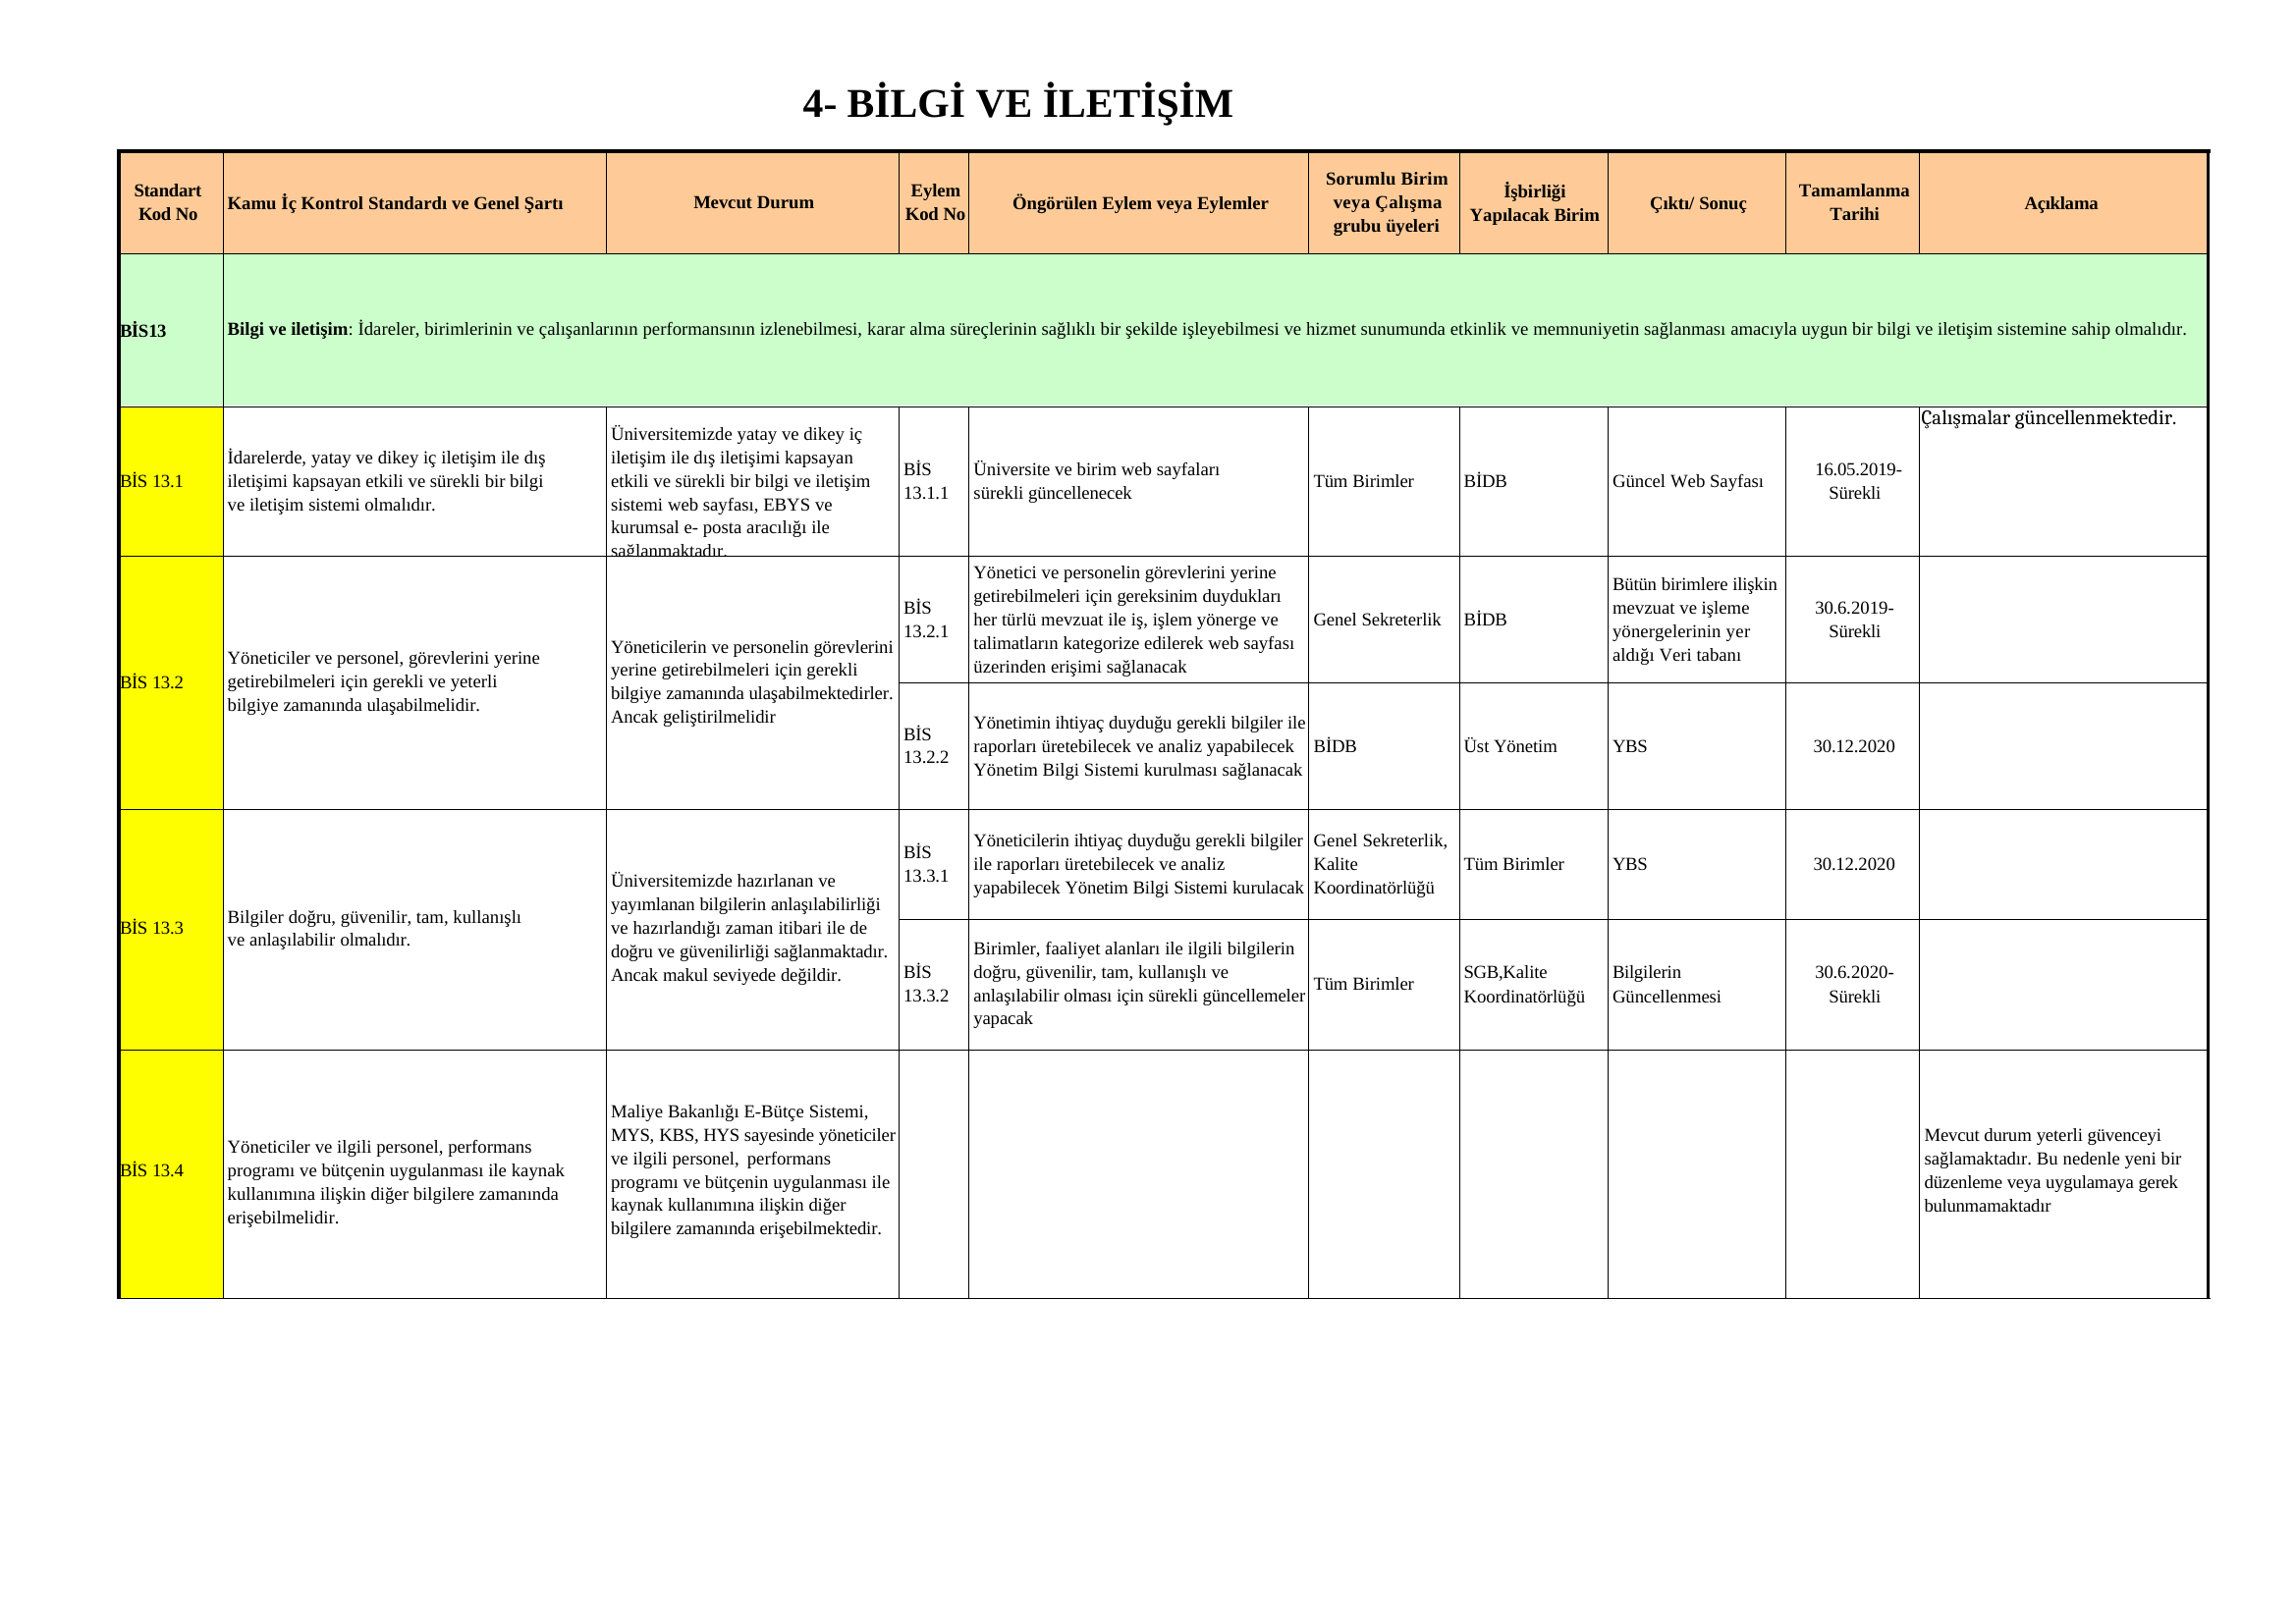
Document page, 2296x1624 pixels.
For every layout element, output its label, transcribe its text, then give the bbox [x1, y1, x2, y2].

table_cell 30.12.2020 [1786, 683, 1919, 809]
table_cell Yöneticilerin ihtiyaç duyduğu gerekli bilgiler ile raporları üretebilecek ve analiz yapabilecek Yönetim Bilgi Sistemi kurulacak [969, 810, 1308, 919]
table_cell BİS 13.1 [121, 407, 223, 556]
table_cell Bilgi ve iletişim: İdareler, birimlerinin ve çalışanlarının performansının izlenebilmesi, karar alma süreçlerinin sağlıklı bir şekilde işleyebilmesi ve hizmet sunumunda etkinlik ve memnuniyetin sağlanması amacıyla uygun bir bilgi ve iletişim sistemine sahip olmalıdır. [224, 254, 2207, 406]
table_cell Bütün birimlere ilişkin mevzuat ve işleme yönergelerinin yer aldığı Veri tabanı [1609, 557, 1785, 682]
table_header Eylem Kod No [900, 153, 968, 253]
text 4- BİLGİ VE İLETİŞİM [802, 80, 2296, 127]
table_cell Üniversitemizde hazırlanan ve yayımlanan bilgilerin anlaşılabilirliği ve hazırlandığı zaman itibari ile de doğru ve güvenilirliği sağlanmaktadır. Ancak makul seviyede değildir. [607, 810, 899, 1050]
table_cell [969, 1051, 1308, 1298]
table_header Sorumlu Birim veya Çalışma grubu üyeleri [1309, 153, 1459, 253]
table_cell Genel Sekreterlik [1309, 557, 1459, 682]
table_header Tamamlanma Tarihi [1786, 153, 1919, 253]
table_cell [1460, 1051, 1608, 1298]
table_header Standart Kod No [121, 153, 223, 253]
table_cell BİDB [1460, 407, 1608, 556]
table_cell [1920, 810, 2207, 919]
table_cell BİS13 [121, 254, 223, 406]
table_header Mevcut Durum [607, 153, 899, 253]
table_cell BİS 13.4 [121, 1051, 223, 1298]
table_header Kamu İç Kontrol Standardı ve Genel Şartı [224, 153, 606, 253]
table_cell Yöneticiler ve personel, görevlerini yerine getirebilmeleri için gerekli ve yeterli bilgiye zamanında ulaşabilmelidir. [224, 557, 606, 809]
table_header İşbirliği Yapılacak Birim [1460, 153, 1608, 253]
table_header Açıklama [1920, 153, 2207, 253]
table_cell Yöneticiler ve ilgili personel, performans programı ve bütçenin uygulanması ile kaynak kullanımına ilişkin diğer bilgilere zamanında erişebilmelidir. [224, 1051, 606, 1298]
table_cell Maliye Bakanlığı E-Bütçe Sistemi, MYS, KBS, HYS sayesinde yöneticiler ve ilgili personel, performans programı ve bütçenin uygulanması ile kaynak kullanımına ilişkin diğer bilgilere zamanında erişebilmektedir. [607, 1051, 899, 1298]
table_cell BİS 13.2.2 [900, 683, 968, 809]
table_cell 30.6.2019- Sürekli [1786, 557, 1919, 682]
table_cell Üst Yönetim [1460, 683, 1608, 809]
table_cell 30.6.2020- Sürekli [1786, 920, 1919, 1050]
table_header Çıktı/ Sonuç [1609, 153, 1785, 253]
table_cell Bilgilerin Güncellenmesi [1609, 920, 1785, 1050]
table_cell [900, 1051, 968, 1298]
table_cell BİS 13.1.1 [900, 407, 968, 556]
table_cell Çalışmalar güncellenmektedir. [1920, 407, 2207, 556]
table_cell İdarelerde, yatay ve dikey iç iletişim ile dış iletişimi kapsayan etkili ve sürekli bir bilgi ve iletişim sistemi olmalıdır. [224, 407, 606, 556]
table_cell YBS [1609, 810, 1785, 919]
table_cell [1920, 920, 2207, 1050]
table_cell Yönetici ve personelin görevlerini yerine getirebilmeleri için gereksinim duydukları her türlü mevzuat ile iş, işlem yönerge ve talimatların kategorize edilerek web sayfası üzerinden erişimi sağlanacak [969, 557, 1308, 682]
table_cell YBS [1609, 683, 1785, 809]
table_header Öngörülen Eylem veya Eylemler [969, 153, 1308, 253]
table_cell BİS 13.3 [121, 810, 223, 1050]
table_cell [1920, 557, 2207, 682]
table_cell 30.12.2020 [1786, 810, 1919, 919]
table_cell Güncel Web Sayfası [1609, 407, 1785, 556]
table_cell BİS 13.2 [121, 557, 223, 809]
table_cell Tüm Birimler [1309, 920, 1459, 1050]
table_cell [1309, 1051, 1459, 1298]
table_cell BİS 13.2.1 [900, 557, 968, 682]
table_cell Üniversitemizde yatay ve dikey iç iletişim ile dış iletişimi kapsayan etkili ve sürekli bir bilgi ve iletişim sistemi web sayfası, EBYS ve kurumsal e- posta aracılığı ile sağlanmaktadır. [607, 407, 899, 556]
table_cell Bilgiler doğru, güvenilir, tam, kullanışlı ve anlaşılabilir olmalıdır. [224, 810, 606, 1050]
table_cell Yönetimin ihtiyaç duyduğu gerekli bilgiler ile raporları üretebilecek ve analiz yapabilecek Yönetim Bilgi Sistemi kurulması sağlanacak [969, 683, 1308, 809]
table_cell Tüm Birimler [1309, 407, 1459, 556]
table_cell Mevcut durum yeterli güvenceyi sağlamaktadır. Bu nedenle yeni bir düzenleme veya uygulamaya gerek bulunmamaktadır [1920, 1051, 2207, 1298]
table_cell 16.05.2019- Sürekli [1786, 407, 1919, 556]
table_cell BİS 13.3.1 [900, 810, 968, 919]
table_cell BİDB [1460, 557, 1608, 682]
table_cell [1609, 1051, 1785, 1298]
table_cell Üniversite ve birim web sayfaları sürekli güncellenecek [969, 407, 1308, 556]
table_cell Yöneticilerin ve personelin görevlerini yerine getirebilmeleri için gerekli bilgiye zamanında ulaşabilmektedirler. Ancak geliştirilmelidir [607, 557, 899, 809]
table_cell BİS 13.3.2 [900, 920, 968, 1050]
table_cell Birimler, faaliyet alanları ile ilgili bilgilerin doğru, güvenilir, tam, kullanışlı ve anlaşılabilir olması için sürekli güncellemeler yapacak [969, 920, 1308, 1050]
table_cell Tüm Birimler [1460, 810, 1608, 919]
table_cell SGB,Kalite Koordinatörlüğü [1460, 920, 1608, 1050]
table_cell [1920, 683, 2207, 809]
table_cell [1786, 1051, 1919, 1298]
table_cell Genel Sekreterlik, Kalite Koordinatörlüğü [1309, 810, 1459, 919]
table_cell BİDB [1309, 683, 1459, 809]
